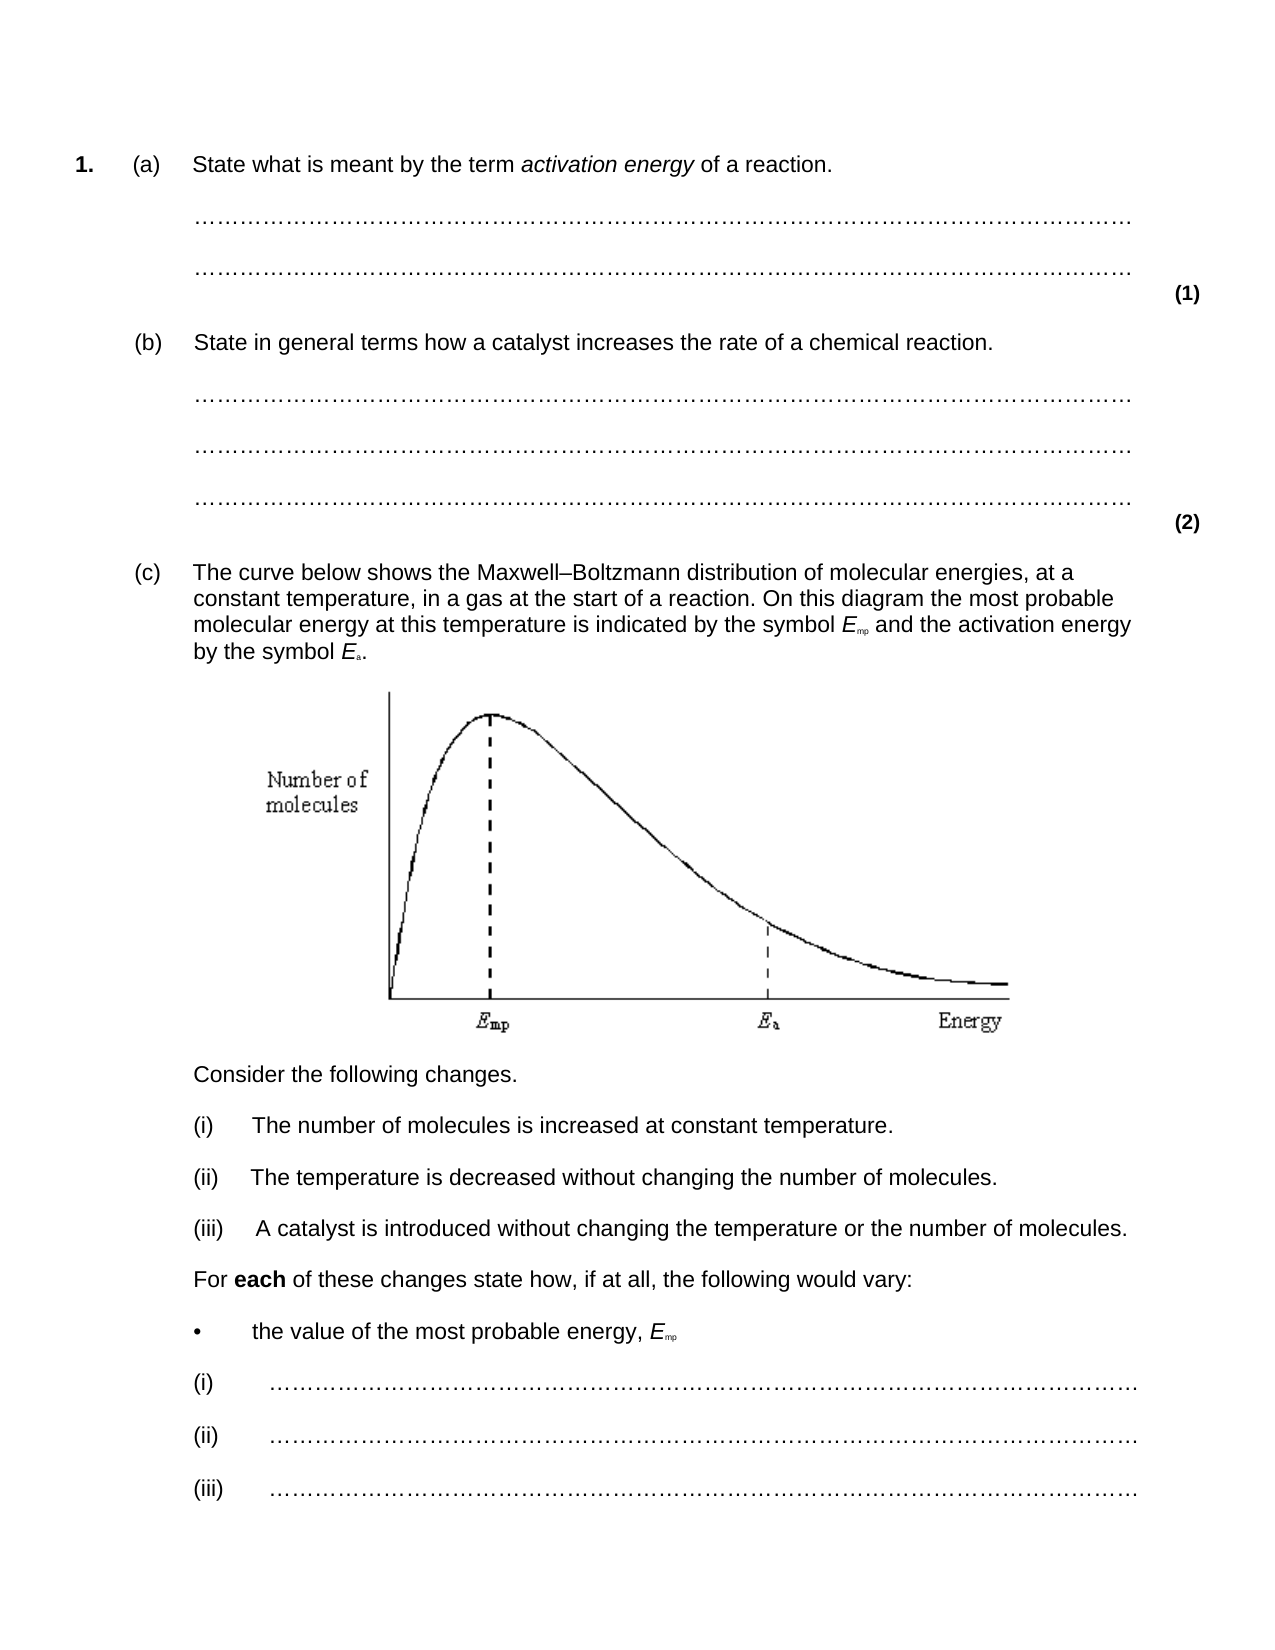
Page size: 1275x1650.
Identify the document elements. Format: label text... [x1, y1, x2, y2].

text (2) [75, 510, 1200, 534]
text (1) [75, 280, 1200, 304]
text …………………………………………………………………………………………………………… [75, 203, 1141, 229]
text (ii) The temperature is decreased without changing the number of molecules. [193, 1164, 1141, 1190]
list …………………………………………………………………………………………………… [193, 1369, 1141, 1396]
text …………………………………………………………………………………………………………… [193, 432, 1141, 458]
text …………………………………………………………………………………………………………… [193, 483, 1141, 510]
picture [262, 689, 1013, 1036]
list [193, 1474, 1141, 1501]
text (b) State in general terms how a catalyst increases the rate of a chemical reaction. [134, 329, 1141, 356]
text …………………………………………………………………………………………………………… [193, 254, 1141, 280]
text (iii) A catalyst is introduced without changing the temperature or the number of molecules. [193, 1215, 1141, 1241]
text For each of these changes state how, if at all, the following would vary: [193, 1266, 1141, 1293]
text • the value of the most probable energy, Emp [193, 1318, 1141, 1344]
text …………………………………………………………………………………………………………… [193, 381, 1141, 407]
text Consider the following changes. [193, 1061, 1141, 1087]
text 1. (a) State what is meant by the term activation energy of a reaction. [75, 151, 1141, 178]
text (i) The number of molecules is increased at constant temperature. [193, 1112, 1141, 1139]
text (c) The curve below shows the Maxwell–Boltzmann distribution of molecular energies, at a constant temperature, in a gas at the start of a reaction. On this diagram the most probable molecular energy at this temperature is indicated by the symbol Emp and the activation energy by the symbol Ea. [134, 559, 1141, 664]
list …………………………………………………………………………………………………… [193, 1422, 1141, 1448]
